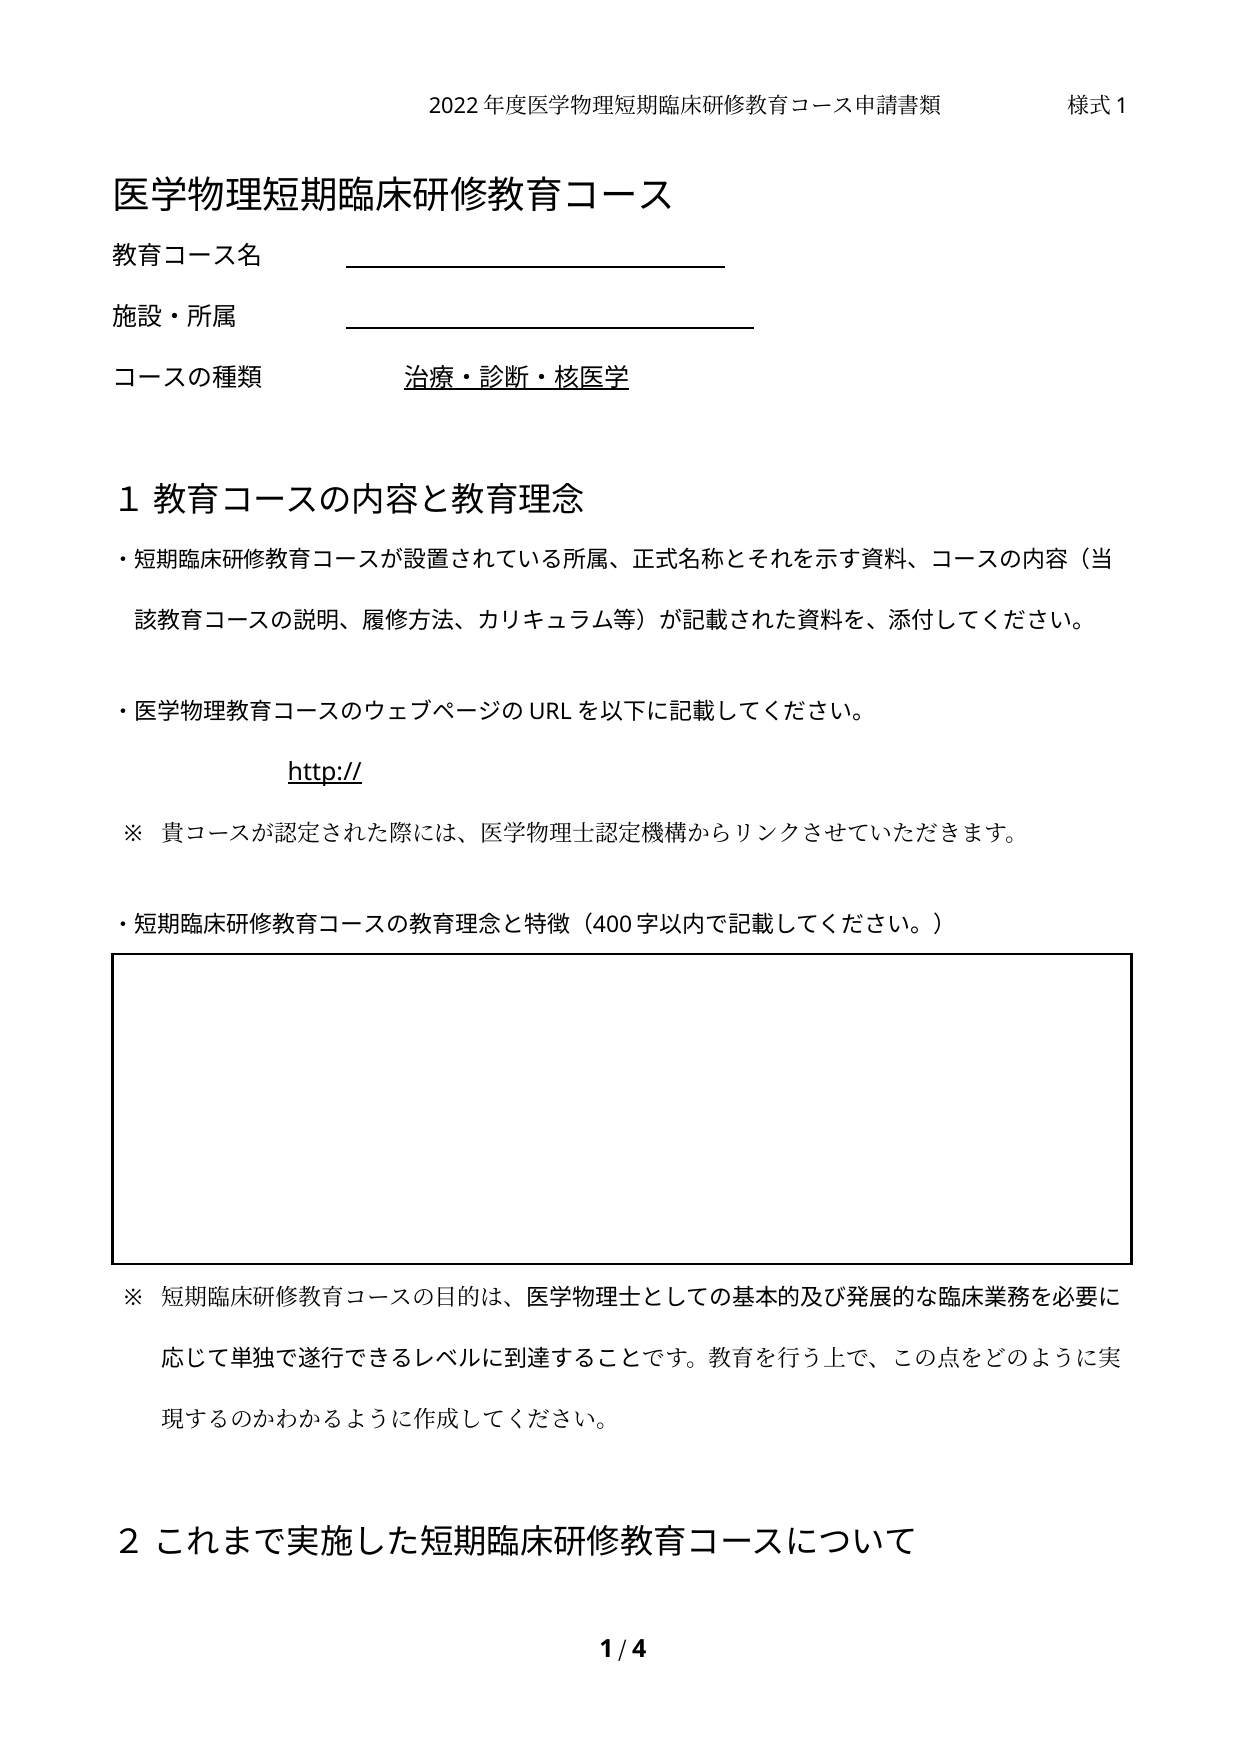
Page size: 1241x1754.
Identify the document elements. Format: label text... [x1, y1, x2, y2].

text 医学物理短期臨床研修教育コース [112, 162, 1128, 223]
list 貴コースが認定された際には、医学物理士認定機構からリンクさせていただきます。 [123, 801, 1128, 862]
text ・短期臨床研修教育コースが設置されている所属、正式名称とそれを示す資料、コースの内容（当該教育コースの説明、履修方法、カリキュラム等）が記載された資料を、添付してください。 [112, 527, 1128, 649]
text １ 教育コースの内容と教育理念 [112, 466, 1128, 527]
text ２ これまで実施した短期臨床研修教育コースについて [112, 1509, 1128, 1569]
text ・医学物理教育コースのウェブページのURL を以下に記載してください。 [112, 679, 1128, 740]
text コースの種類 治療・診断・核医学 [112, 345, 1128, 406]
list 短期臨床研修教育コースの目的は、医学物理士としての基本的及び発展的な臨床業務を必要に応じて単独で遂行できるレベルに到達することです。教育を行う上で、この点をどのように実現するのかわかるように作成してください。 [123, 1265, 1128, 1448]
text ・短期臨床研修教育コースの教育理念と特徴（400字以内で記載してください。） [112, 892, 1128, 953]
text http:// [112, 740, 1128, 801]
text 施設・所属 [112, 284, 1128, 345]
text 教育コース名 [112, 223, 1128, 284]
table_header [114, 955, 1130, 1263]
